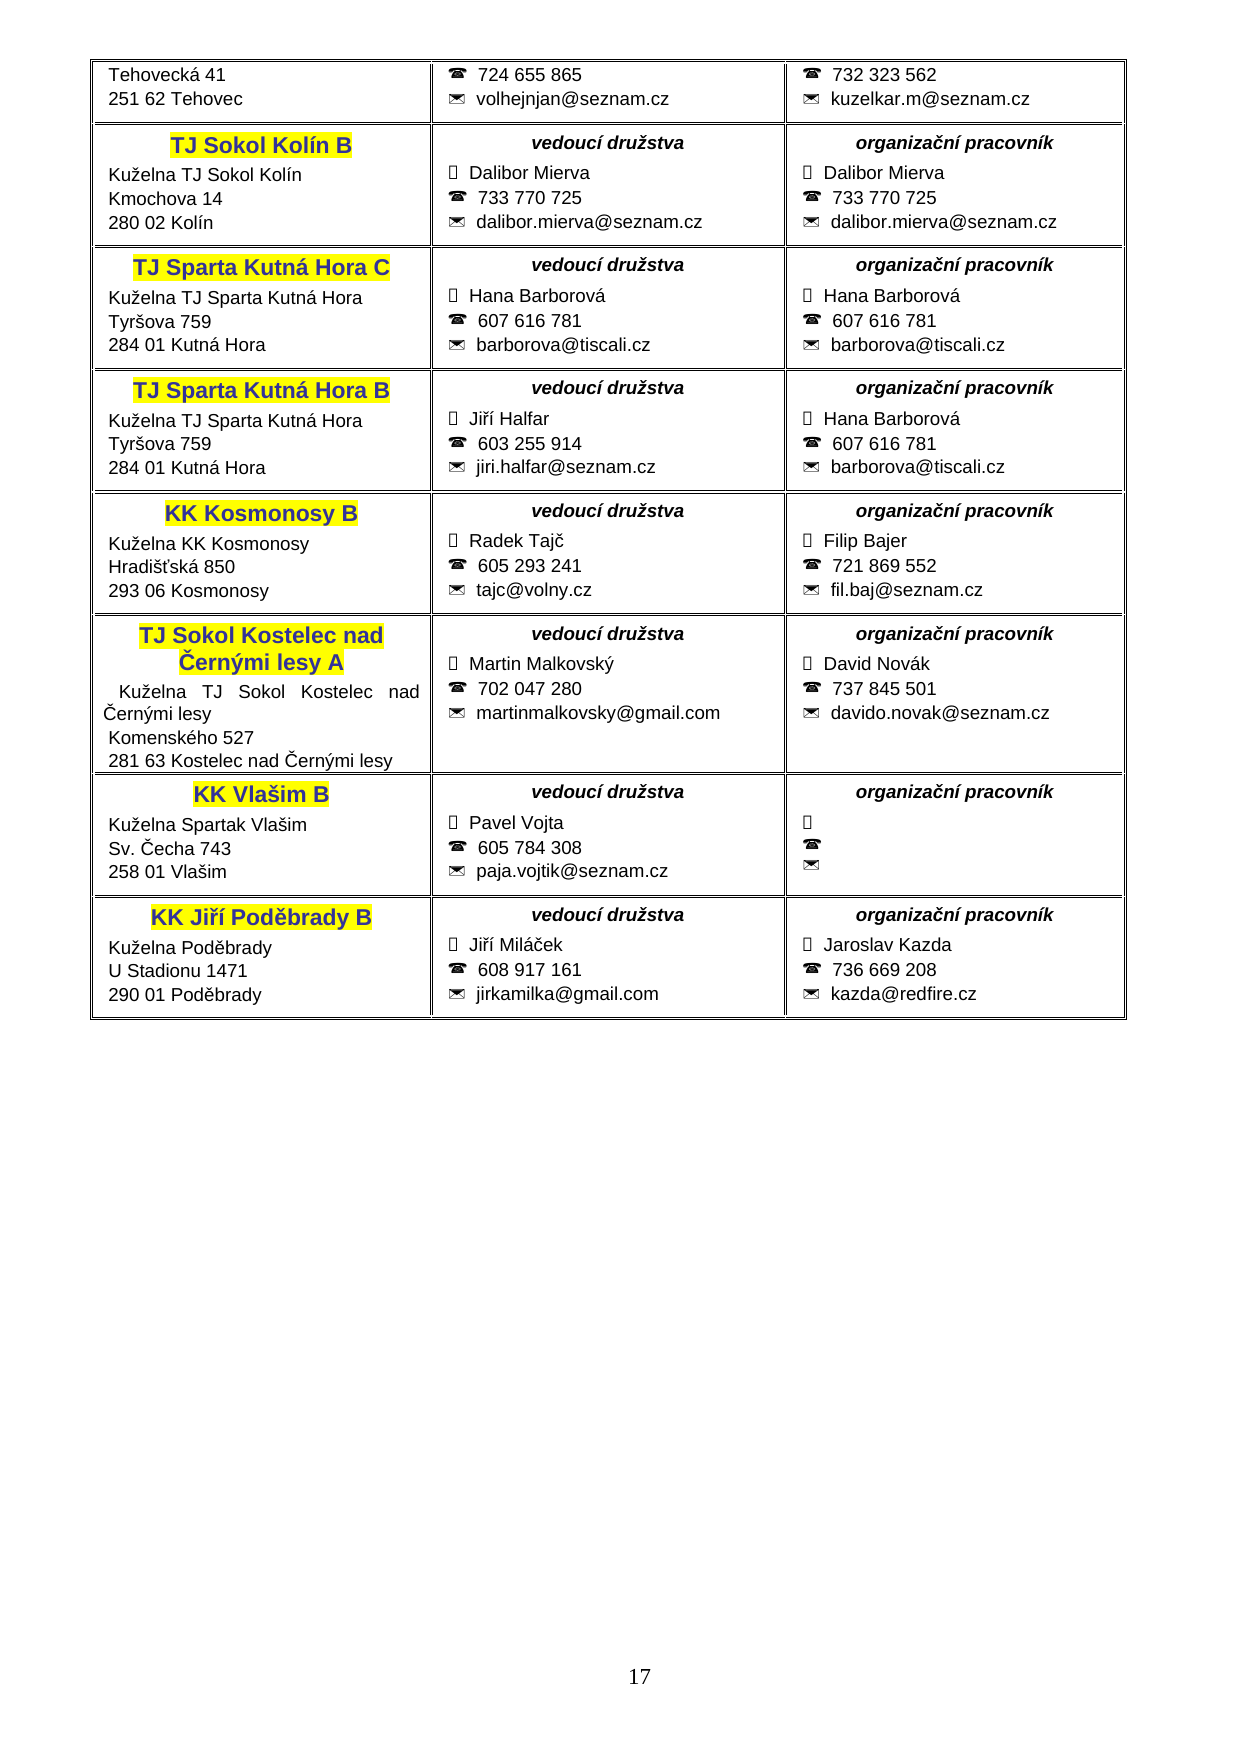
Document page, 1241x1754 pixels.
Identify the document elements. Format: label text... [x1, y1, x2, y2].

table_cell vedoucí družstva 👤 Dalibor Mierva 733 770 725 dalibor.mierva@seznam.cz [433, 125, 784, 245]
table_cell vedoucí družstva 👤 Jiří Miláček 608 917 161 jirkamilka@gmail.com [431, 895, 786, 1017]
table_cell vedoucí družstva 👤 Jiří Halfar 603 255 914 jiri.halfar@seznam.cz [433, 371, 784, 490]
table_cell KK Jiří Poděbrady B Kuželna Poděbrady U Stadionu 1471 290 01 Poděbrady [93, 895, 431, 1017]
table_cell TJ Sparta Kutná Hora B Kuželna TJ Sparta Kutná Hora Tyršova 759 284 01 Kutná Hora [93, 368, 430, 490]
table_cell vedoucí družstva 👤 Radek Tajč 605 293 241 tajc@volny.cz [433, 494, 784, 613]
table_cell organizační pracovník 👤 Filip Bajer 721 869 552 fil.baj@seznam.cz [786, 490, 1125, 613]
table_cell TJ Sokol Kolín B Kuželna TJ Sokol Kolín Kmochova 14 280 02 Kolín [92, 122, 431, 245]
table_cell vedoucí družstva 👤 Hana Barborová 607 616 781 barborova@tiscali.cz [433, 248, 784, 368]
table_cell organizační pracovník 👤 Hana Barborová 607 616 781 barborova@tiscali.cz [786, 245, 1125, 368]
table_cell organizační pracovník 👤 Jaroslav Kazda 736 669 208 kazda@redfire.cz [786, 895, 1124, 1017]
table_cell TJ Sparta Kutná Hora C Kuželna TJ Sparta Kutná Hora Tyršova 759 284 01 Kutná Hora [92, 245, 431, 368]
table_cell organizační pracovník 👤 David Novák 737 845 501 davido.novak@seznam.cz [786, 613, 1125, 772]
table_cell vedoucí družstva 👤 Pavel Vojta 605 784 308 paja.vojtik@seznam.cz [433, 775, 784, 894]
table_cell organizační pracovník 👤 [787, 772, 1124, 894]
table_cell organizační pracovník 👤 Hana Barborová 607 616 781 barborova@tiscali.cz [787, 368, 1124, 490]
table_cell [431, 60, 786, 122]
table_cell KK Kosmonosy B Kuželna KK Kosmonosy Hradišťská 850 293 06 Kosmonosy [92, 490, 431, 613]
table_cell TJ Sokol Kostelec nad Černými lesy A Kuželna TJ Sokol Kostelec nad Černými lesy Komenského 527 281 63 Kostelec nad Černými lesy [92, 613, 431, 772]
table_cell KK Vlašim B Kuželna Spartak Vlašim Sv. Čecha 743 258 01 Vlašim [93, 772, 430, 894]
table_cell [93, 62, 431, 122]
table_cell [786, 62, 1124, 122]
table_cell organizační pracovník 👤 Dalibor Mierva 733 770 725 dalibor.mierva@seznam.cz [786, 122, 1125, 245]
table_cell vedoucí družstva 👤 Martin Malkovský 702 047 280 martinmalkovsky@gmail.com [433, 616, 784, 772]
